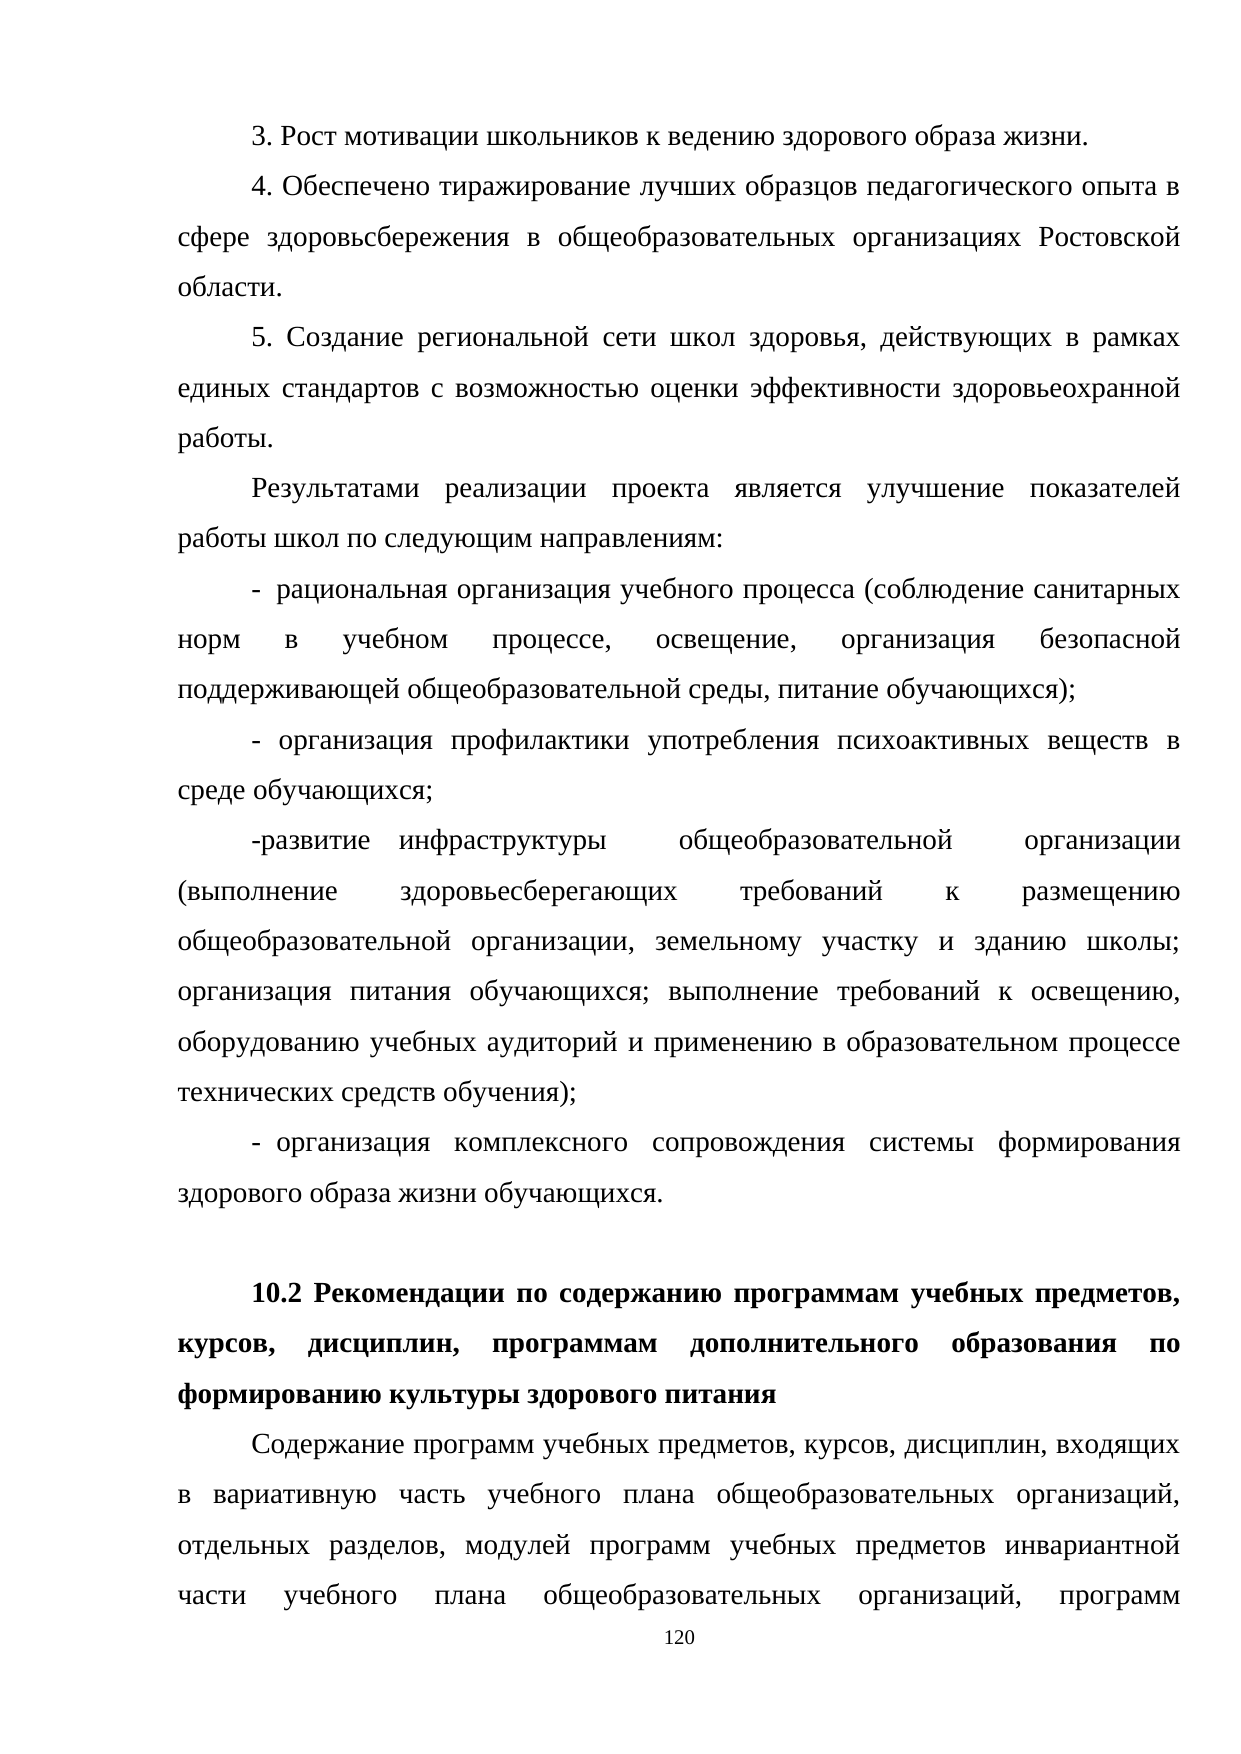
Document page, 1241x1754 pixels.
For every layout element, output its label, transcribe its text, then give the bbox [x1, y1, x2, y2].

text 4. Обеспечено тиражирование лучших образцов педагогического опыта в сфере здоровьсбережения в общеобразовательных организациях Ростовской области. [177, 168, 1181, 303]
text 10.2 Рекомендации по содержанию программам учебных предметов, курсов, дисциплин, программам дополнительного образования по формированию культуры здорового питания [177, 1275, 1181, 1409]
text 3. Рост мотивации школьников к ведению здорового образа жизни. [177, 118, 1181, 152]
text 5. Создание региональной сети школ здоровья, действующих в рамках единых стандартов с возможностью оценки эффективности здоровьеохранной работы. [177, 319, 1181, 453]
text - рациональная организация учебного процесса (соблюдение санитарных норм в учебном процессе, освещение, организация безопасной поддерживающей общеобразовательной среды, питание обучающихся); [177, 571, 1181, 705]
text -развитие инфраструктуры общеобразовательной организации (выполнение здоровьесберегающих требований к размещению общеобразовательной организации, земельному участку и зданию школы; организация питания обучающихся; выполнение требований к освещению, оборудованию учебных аудиторий и применению в образовательном процессе технических средств обучения); [177, 822, 1181, 1108]
text Результатами реализации проекта является улучшение показателей работы школ по следующим направлениям: [177, 470, 1181, 554]
text - организация комплексного сопровождения системы формирования здорового образа жизни обучающихся. [177, 1124, 1181, 1208]
text - организация профилактики употребления психоактивных веществ в среде обучающихся; [177, 722, 1181, 806]
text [177, 1426, 1181, 1611]
